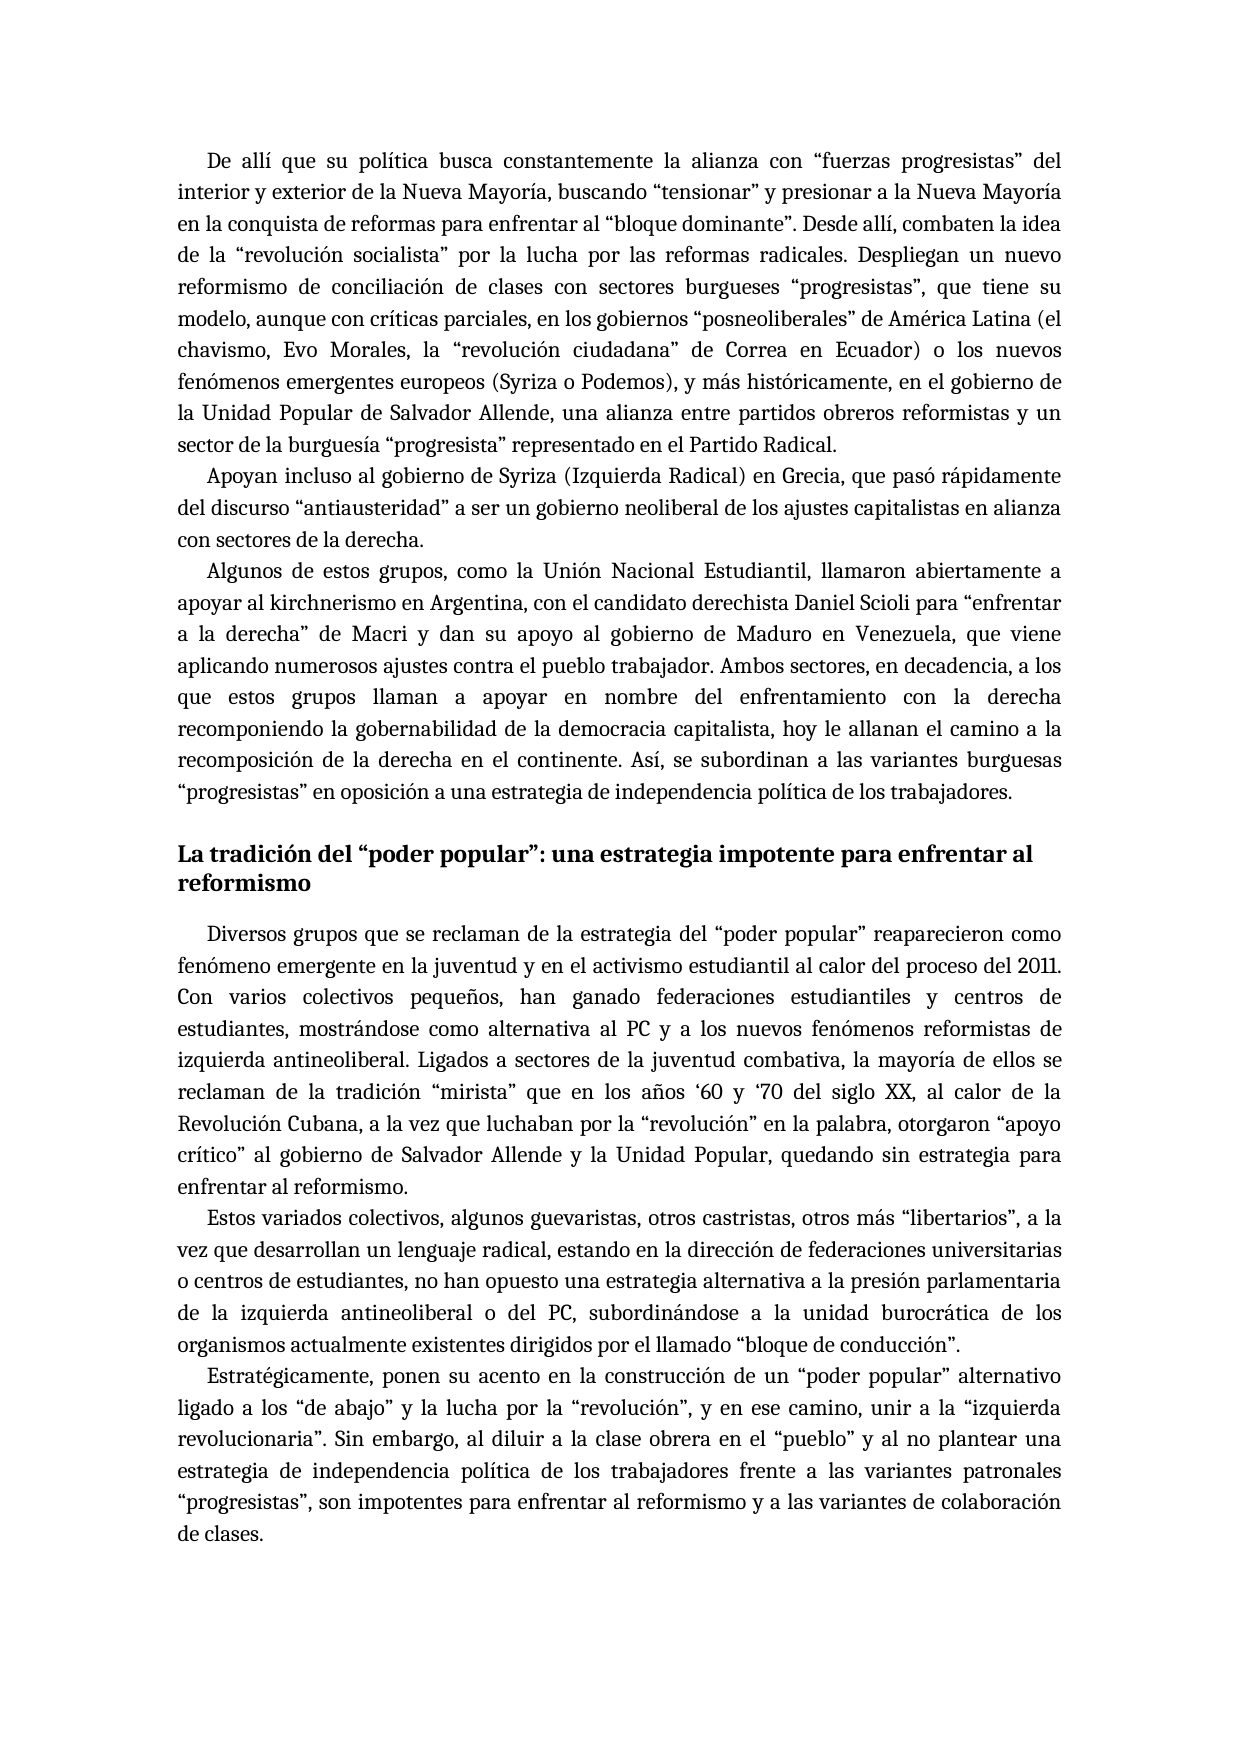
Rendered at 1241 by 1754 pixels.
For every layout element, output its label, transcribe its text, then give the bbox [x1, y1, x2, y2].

text Diversos grupos que se reclaman de la estrategia del “poder popular” reaparecieron como fenómeno emergente en la juventud y en el activismo estudiantil al calor del proceso del 2011. Con varios colectivos pequeños, han ganado federaciones estudiantiles y centros de estudiantes, mostrándose como alternativa al PC y a los nuevos fenómenos reformistas de izquierda antineoliberal. Ligados a sectores de la juventud combativa, la mayoría de ellos se reclaman de la tradición “mirista” que en los años ‘60 y ‘70 del siglo XX, al calor de la Revolución Cubana, a la vez que luchaban por la “revolución” en la palabra, otorgaron “apoyo crítico” al gobierno de Salvador Allende y la Unidad Popular, quedando sin estrategia para enfrentar al reformismo. [177, 921, 1063, 1200]
text Estos variados colectivos, algunos guevaristas, otros castristas, otros más “libertarios”, a la vez que desarrollan un lenguaje radical, estando en la dirección de federaciones universitarias o centros de estudiantes, no han opuesto una estrategia alternativa a la presión parlamentaria de la izquierda antineoliberal o del PC, subordinándose a la unidad burocrática de los organismos actualmente existentes dirigidos por el llamado “bloque de conducción”. [177, 1205, 1063, 1358]
text Estratégicamente, ponen su acento en la construcción de un “poder popular” alternativo ligado a los “de abajo” y la lucha por la “revolución”, y en ese camino, unir a la “izquierda revolucionaria”. Sin embargo, al diluir a la clase obrera en el “pueblo” y al no plantear una estrategia de independencia política de los trabajadores frente a las variantes patronales “progresistas”, son impotentes para enfrentar al reformismo y a las variantes de colaboración de clases. [177, 1363, 1063, 1547]
text La tradición del “poder popular”: una estrategia impotente para enfrentar al reformismo [177, 840, 1063, 897]
text Algunos de estos grupos, como la Unión Nacional Estudiantil, llamaron abiertamente a apoyar al kirchnerismo en Argentina, con el candidato derechista Daniel Scioli para “enfrentar a la derecha” de Macri y dan su apoyo al gobierno de Maduro en Venezuela, que viene aplicando numerosos ajustes contra el pueblo trabajador. Ambos sectores, en decadencia, a los que estos grupos llaman a apoyar en nombre del enfrentamiento con la derecha recomponiendo la gobernabilidad de la democracia capitalista, hoy le allanan el camino a la recomposición de la derecha en el continente. Así, se subordinan a las variantes burguesas “progresistas” en oposición a una estrategia de independencia política de los trabajadores. [177, 558, 1063, 805]
text Apoyan incluso al gobierno de Syriza (Izquierda Radical) en Grecia, que pasó rápidamente del discurso “antiausteridad” a ser un gobierno neoliberal de los ajustes capitalistas en alianza con sectores de la derecha. [177, 463, 1063, 553]
text De allí que su política busca constantemente la alianza con “fuerzas progresistas” del interior y exterior de la Nueva Mayoría, buscando “tensionar” y presionar a la Nueva Mayoría en la conquista de reformas para enfrentar al “bloque dominante”. Desde allí, combaten la idea de la “revolución socialista” por la lucha por las reformas radicales. Despliegan un nuevo reformismo de conciliación de clases con sectores burgueses “progresistas”, que tiene su modelo, aunque con críticas parciales, en los gobiernos “posneoliberales” de América Latina (el chavismo, Evo Morales, la “revolución ciudadana” de Correa en Ecuador) o los nuevos fenómenos emergentes europeos (Syriza o Podemos), y más históricamente, en el gobierno de la Unidad Popular de Salvador Allende, una alianza entre partidos obreros reformistas y un sector de la burguesía “progresista” representado en el Partido Radical. [177, 148, 1063, 458]
